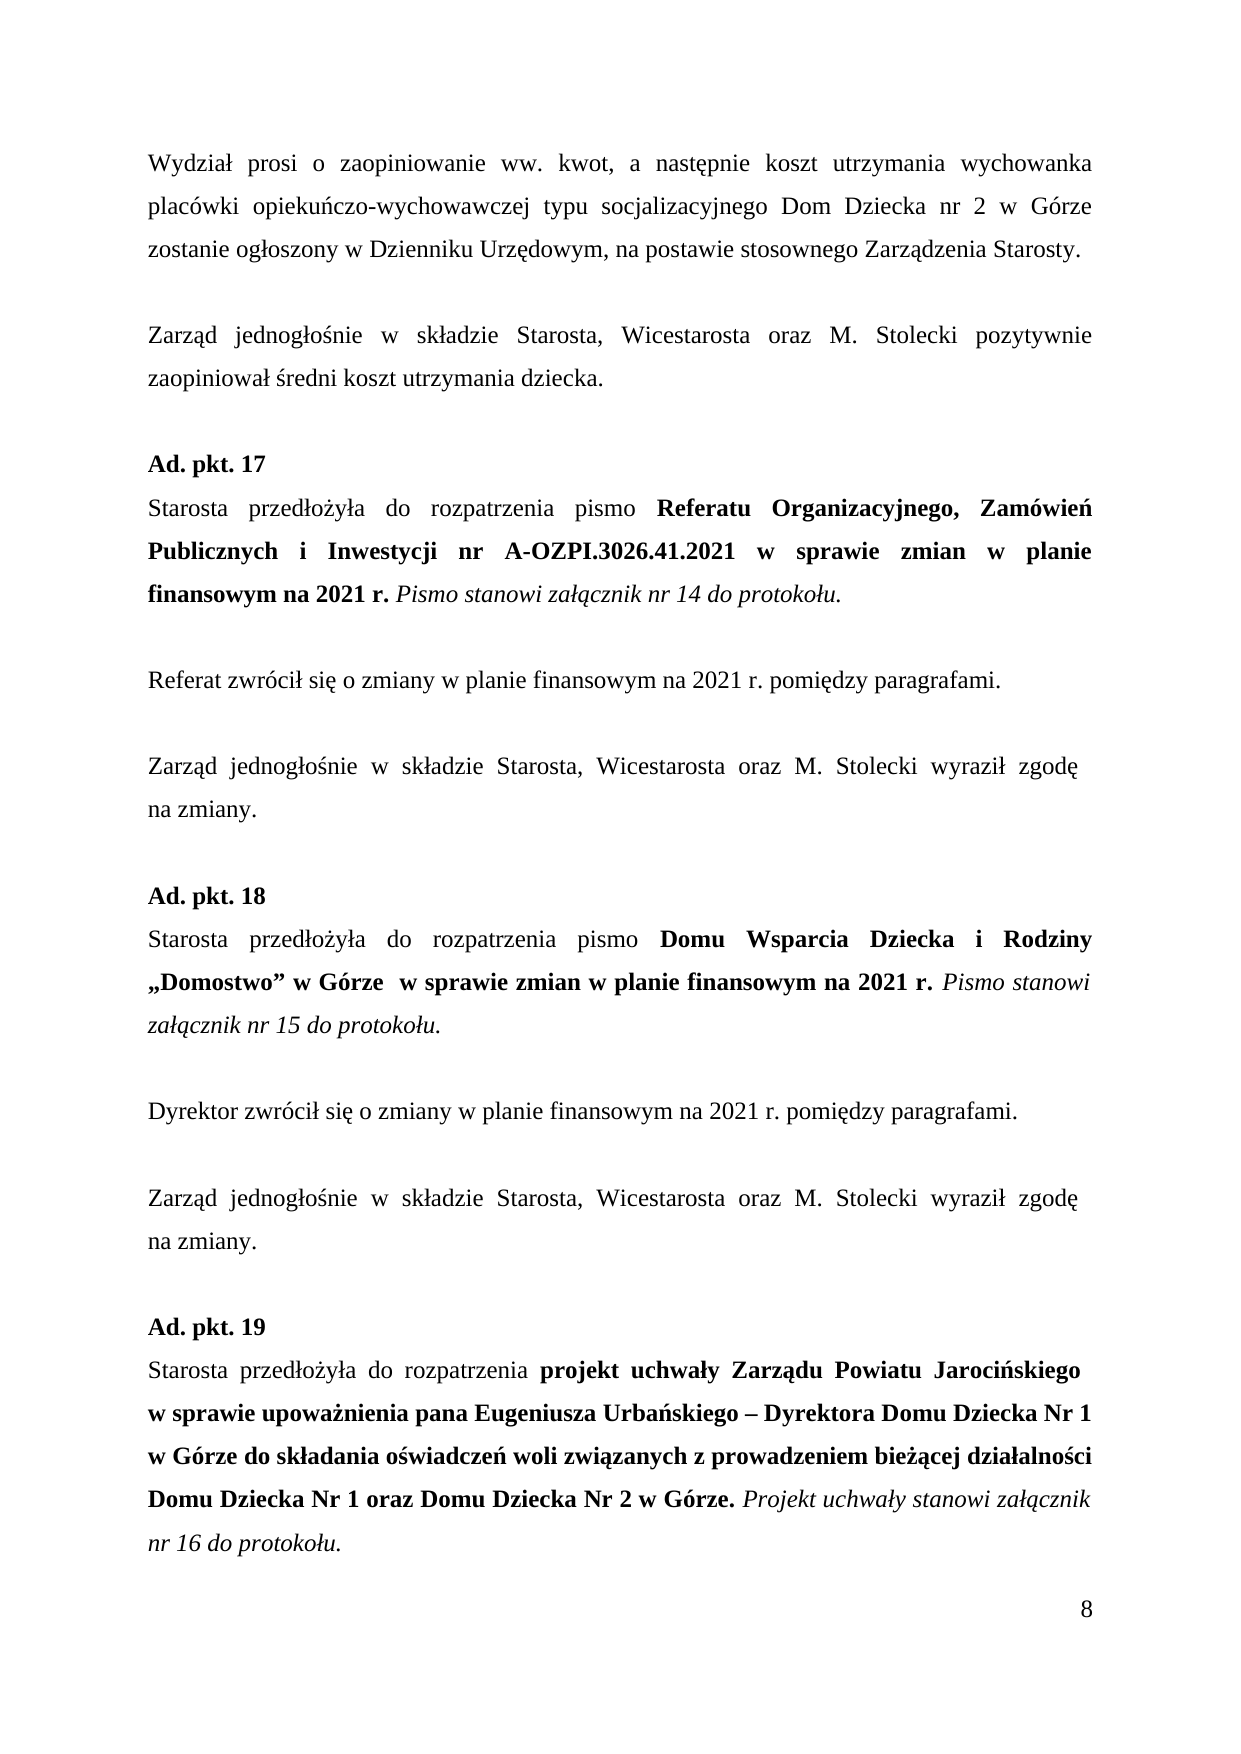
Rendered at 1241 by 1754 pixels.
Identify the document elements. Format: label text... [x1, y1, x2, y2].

text Ad. pkt. 19 [148, 1312, 1093, 1341]
text Ad. pkt. 18 [148, 881, 1093, 909]
text Starosta przedłożyła do rozpatrzenia projekt uchwały Zarządu Powiatu Jarocińskiego w sprawie upoważnienia pana Eugeniusza Urbańskiego – Dyrektora Domu Dziecka Nr 1 w Górze do składania oświadczeń woli związanych z prowadzeniem bieżącej działalności Domu Dziecka Nr 1 oraz Domu Dziecka Nr 2 w Górze. Projekt uchwały stanowi załącznik nr 16 do protokołu. [148, 1355, 1093, 1556]
text Starosta przedłożyła do rozpatrzenia pismo Referatu Organizacyjnego, Zamówień Publicznych i Inwestycji nr A-OZPI.3026.41.2021 w sprawie zmian w planie finansowym na 2021 r. Pismo stanowi załącznik nr 14 do protokołu. [148, 493, 1093, 608]
text Zarząd jednogłośnie w składzie Starosta, Wicestarosta oraz M. Stolecki pozytywnie zaopiniował średni koszt utrzymania dziecka. [148, 320, 1093, 392]
text Starosta przedłożyła do rozpatrzenia pismo Domu Wsparcia Dziecka i Rodziny „Domostwo” w Górze w sprawie zmian w planie finansowym na 2021 r. Pismo stanowi załącznik nr 15 do protokołu. [148, 924, 1093, 1039]
text Ad. pkt. 17 [148, 449, 1093, 478]
text Dyrektor zwrócił się o zmiany w planie finansowym na 2021 r. pomiędzy paragrafami. [148, 1096, 1093, 1125]
text Zarząd jednogłośnie w składzie Starosta, Wicestarosta oraz M. Stolecki wyraził zgodę na zmiany. [148, 751, 1093, 823]
text Referat zwrócił się o zmiany w planie finansowym na 2021 r. pomiędzy paragrafami. [148, 665, 1093, 694]
text Wydział prosi o zaopiniowanie ww. kwot, a następnie koszt utrzymania wychowanka placówki opiekuńczo-wychowawczej typu socjalizacyjnego Dom Dziecka nr 2 w Górze zostanie ogłoszony w Dzienniku Urzędowym, na postawie stosownego Zarządzenia Starosty. [148, 148, 1093, 263]
text Zarząd jednogłośnie w składzie Starosta, Wicestarosta oraz M. Stolecki wyraził zgodę na zmiany. [148, 1183, 1093, 1254]
